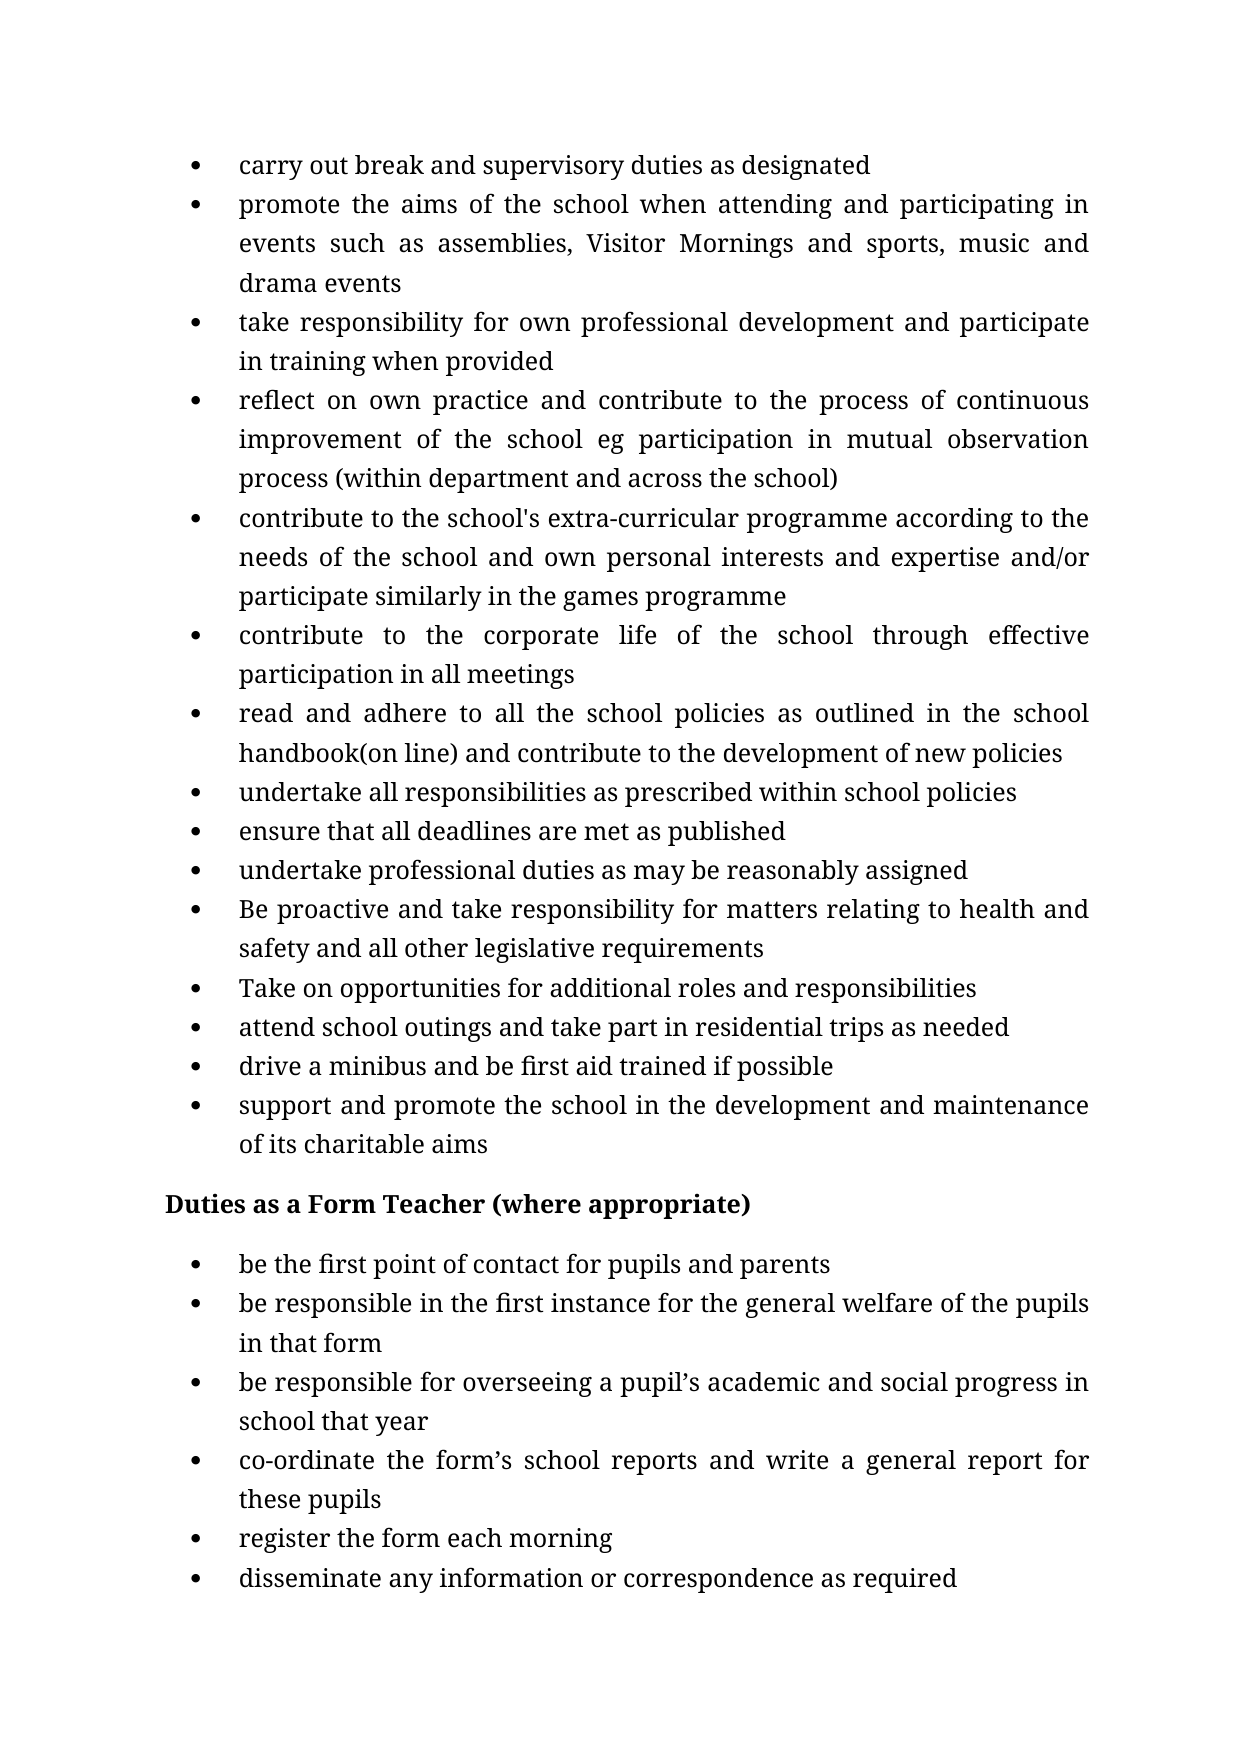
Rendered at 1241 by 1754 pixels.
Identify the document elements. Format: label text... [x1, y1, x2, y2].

list ensure that all deadlines are met as published [191, 813, 1090, 848]
list undertake professional duties as may be reasonably assigned [191, 853, 1090, 887]
list support and promote the school in the development and maintenance of its charitable aims [191, 1088, 1090, 1161]
list promote the aims of the school when attending and participating in events such as assemblies, Visitor Mornings and sports, music and drama events [191, 187, 1090, 299]
list undertake all responsibilities as prescribed within school policies [191, 774, 1090, 808]
list attend school outings and take part in residential trips as needed [191, 1009, 1090, 1043]
list read and adhere to all the school policies as outlined in the school handbook(on line) and contribute to the development of new policies [191, 696, 1090, 769]
list be responsible for overseeing a pupil’s academic and social progress in school that year [191, 1364, 1090, 1438]
list contribute to the school's extra-curricular programme according to the needs of the school and own personal interests and expertise and/or participate similarly in the games programme [191, 500, 1090, 613]
list Take on opportunities for additional roles and responsibilities [191, 970, 1090, 1004]
list carry out break and supervisory duties as designated [191, 148, 1090, 182]
text Duties as a Form Teacher (where appropriate) [165, 1187, 1090, 1221]
list contribute to the corporate life of the school through effective participation in all meetings [191, 618, 1090, 691]
list take responsibility for own professional development and participate in training when provided [191, 304, 1090, 378]
list be the first point of contact for pupils and parents [191, 1247, 1090, 1281]
list register the form each morning [191, 1521, 1090, 1555]
list reflect on own practice and contribute to the process of continuous improvement of the school eg participation in mutual observation process (within department and across the school) [191, 383, 1090, 495]
list drive a minibus and be first aid trained if possible [191, 1048, 1090, 1083]
list be responsible in the first instance for the general welfare of the pupils in that form [191, 1286, 1090, 1359]
list disseminate any information or correspondence as required [191, 1560, 1090, 1594]
list Be proactive and take responsibility for matters relating to health and safety and all other legislative requirements [191, 892, 1090, 965]
list co-ordinate the form’s school reports and write a general report for these pupils [191, 1443, 1090, 1516]
